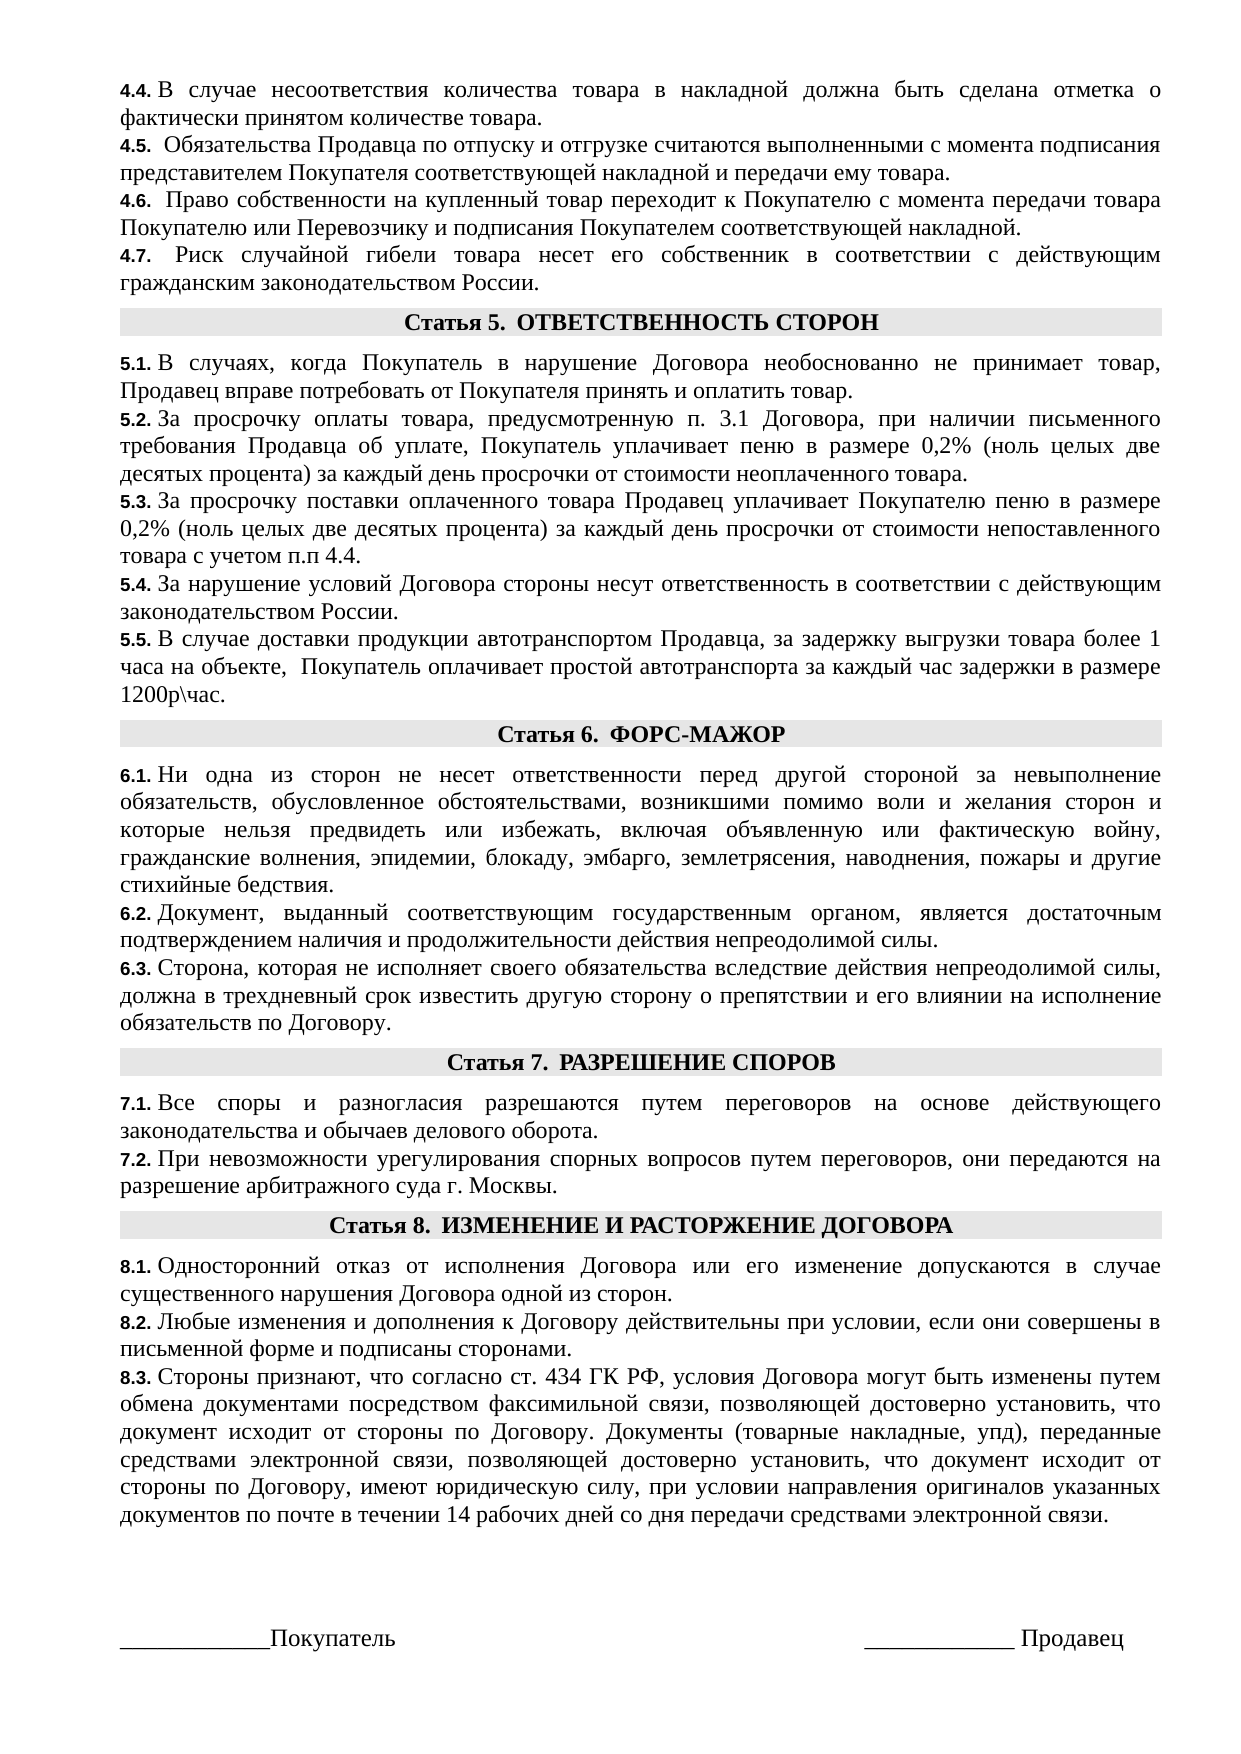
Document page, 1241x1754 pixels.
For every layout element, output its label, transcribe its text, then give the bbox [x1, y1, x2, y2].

text За просрочку поставки оплаченного товара Продавец уплачивает Покупателю пеню в размере 0,2% (ноль целых две десятых процента) за каждый день просрочки от стоимости непоставленного товара с учетом п.п 4.4. [120, 486, 1162, 569]
subtitle ФОРС-МАЖОР [120, 720, 1162, 747]
text Риск случайной гибели товара несет его собственник в соответствии с действующим гражданским законодательством России. [120, 241, 1162, 296]
text Сторона, которая не исполняет своего обязательства вследствие действия непреодолимой силы, должна в трехдневный срок известить другую сторону о препятствии и его влиянии на исполнение обязательств по Договору. [120, 953, 1162, 1036]
subtitle ОТВЕТСТВЕННОСТЬ СТОРОН [120, 308, 1162, 336]
text Все споры и разногласия разрешаются путем переговоров на основе действующего законодательства и обычаев делового оборота. [120, 1088, 1162, 1144]
text Любые изменения и дополнения к Договору действительны при условии, если они совершены в письменной форме и подписаны сторонами. [120, 1307, 1162, 1362]
subtitle РАЗРЕШЕНИЕ СПОРОВ [120, 1048, 1162, 1076]
text В случае доставки продукции автотранспортом Продавца, за задержку выгрузки товара более 1 часа на объекте, Покупатель оплачивает простой автотранспорта за каждый час задержки в размере 1200р\час. [120, 624, 1162, 707]
text За нарушение условий Договора стороны несут ответственность в соответствии с действующим законодательством России. [120, 569, 1162, 624]
text Право собственности на купленный товар переходит к Покупателю с момента передачи товара Покупателю или Перевозчику и подписания Покупателем соответствующей накладной. [120, 185, 1162, 241]
text За просрочку оплаты товара, предусмотренную п. 3.1 Договора, при наличии письменного требования Продавца об уплате, Покупатель уплачивает пеню в размере 0,2% (ноль целых две десятых процента) за каждый день просрочки от стоимости неоплаченного товара. [120, 403, 1162, 486]
text Стороны признают, что согласно ст. 434 ГК РФ, условия Договора могут быть изменены путем обмена документами посредством факсимильной связи, позволяющей достоверно установить, что документ исходит от стороны по Договору. Документы (товарные накладные, упд), переданные средствами электронной связи, позволяющей достоверно установить, что документ исходит от стороны по Договору, имеют юридическую силу, при условии направления оригиналов указанных документов по почте в течении 14 рабочих дней со дня передачи средствами электронной связи. [120, 1362, 1162, 1527]
subtitle ИЗМЕНЕНИЕ И РАСТОРЖЕНИЕ ДОГОВОРА [120, 1211, 1162, 1239]
text Ни одна из сторон не несет ответственности перед другой стороной за невыполнение обязательств, обусловленное обстоятельствами, возникшими помимо воли и желания сторон и которые нельзя предвидеть или избежать, включая объявленную или фактическую войну, гражданские волнения, эпидемии, блокаду, эмбарго, землетрясения, наводнения, пожары и другие стихийные бедствия. [120, 760, 1162, 898]
text В случаях, когда Покупатель в нарушение Договора необоснованно не принимает товар, Продавец вправе потребовать от Покупателя принять и оплатить товар. [120, 348, 1162, 403]
text Обязательства Продавца по отпуску и отгрузке считаются выполненными с момента подписания представителем Покупателя соответствующей накладной и передачи ему товара. [120, 130, 1162, 185]
text Документ, выданный соответствующим государственным органом, является достаточным подтверждением наличия и продолжительности действия непреодолимой силы. [120, 898, 1162, 953]
text При невозможности урегулирования спорных вопросов путем переговоров, они передаются на разрешение арбитражного суда г. Москвы. [120, 1144, 1162, 1199]
text Односторонний отказ от исполнения Договора или его изменение допускаются в случае существенного нарушения Договора одной из сторон. [120, 1251, 1162, 1307]
text В случае несоответствия количества товара в накладной должна быть сделана отметка о фактически принятом количестве товара. [120, 75, 1162, 130]
